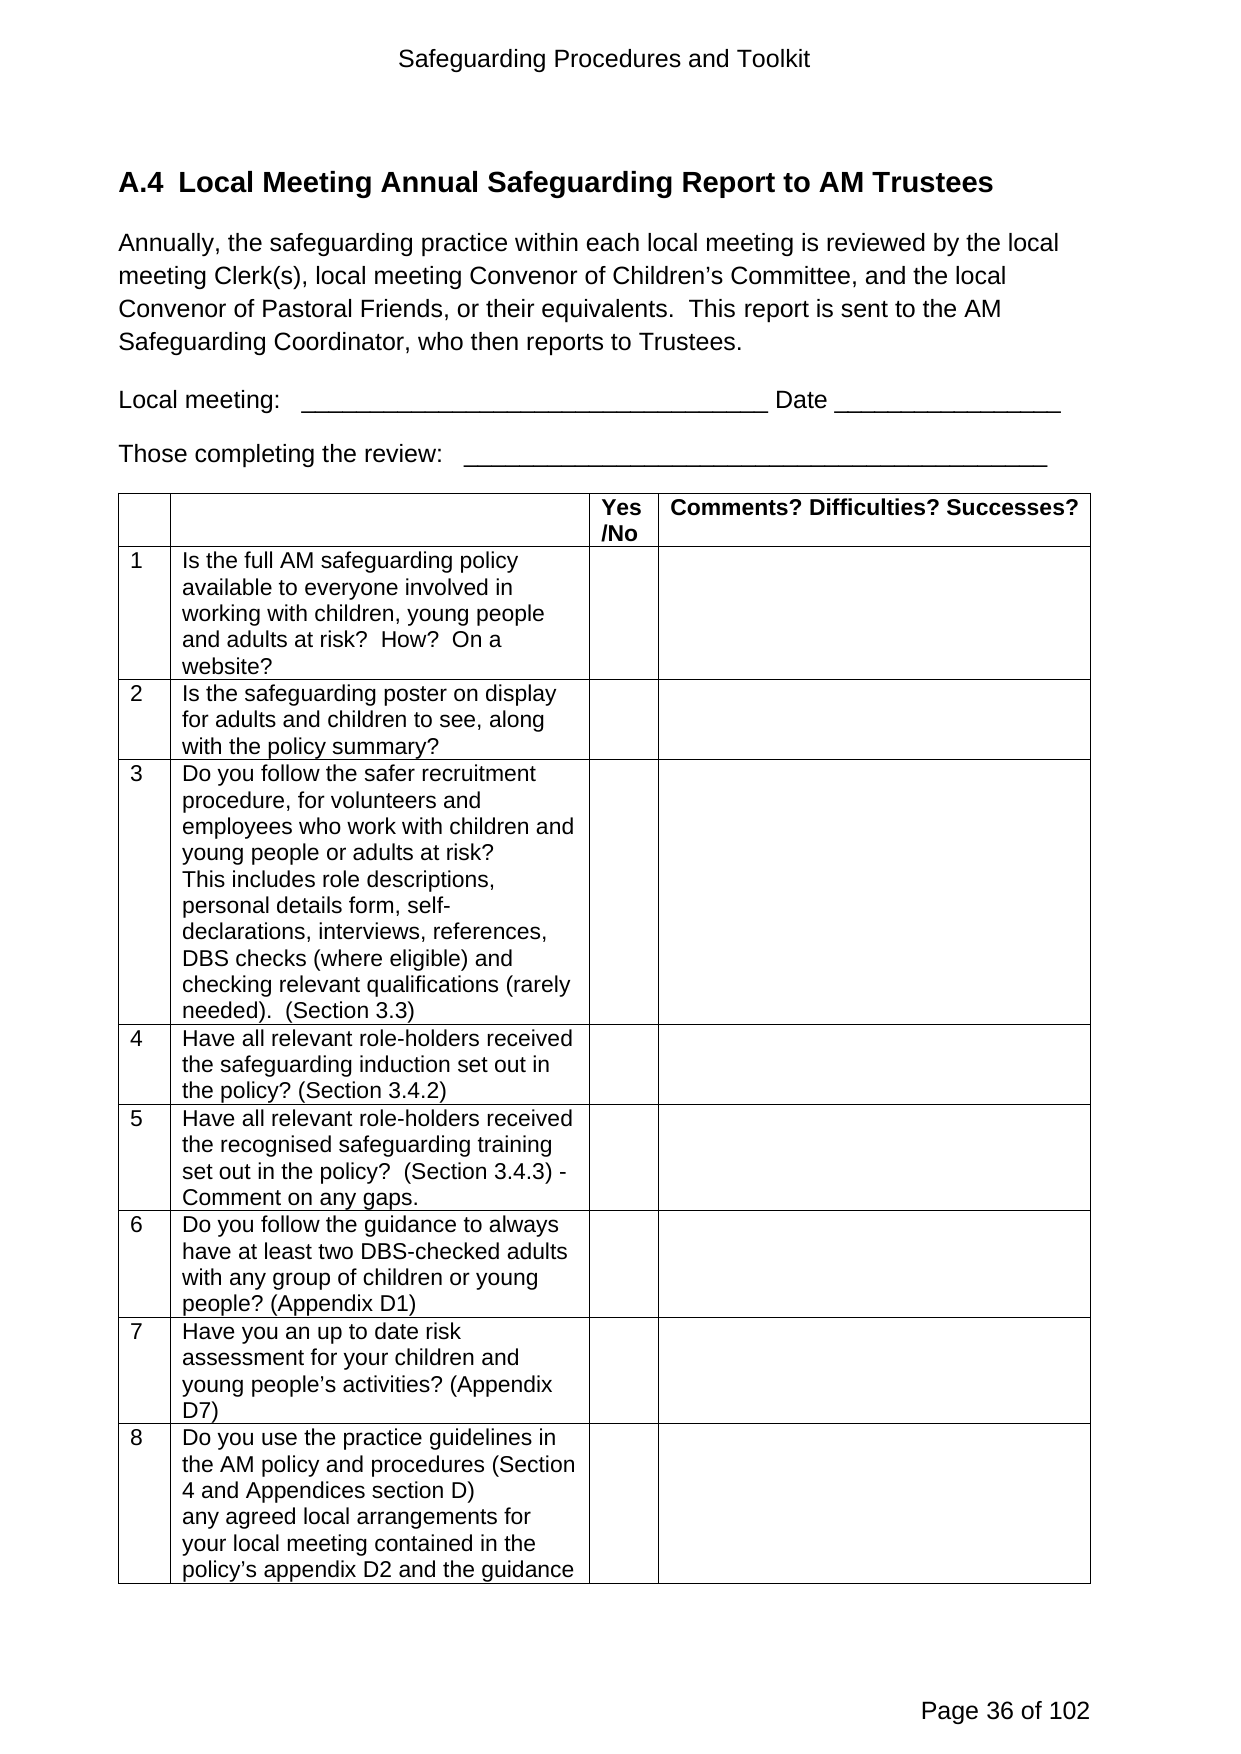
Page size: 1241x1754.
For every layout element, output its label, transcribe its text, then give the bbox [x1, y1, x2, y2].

table_cell [590, 680, 658, 759]
table_cell [590, 547, 658, 679]
table_cell [590, 760, 658, 1024]
table_cell [659, 680, 1090, 759]
table_header [171, 494, 589, 546]
table_cell [659, 760, 1090, 1024]
text Annually, the safeguarding practice within each local meeting is reviewed by the local meeting Clerk(s), local meeting Convenor of Children’s Committee, and the local Convenor of Pastoral Friends, or their equivalents. This report is sent to the AM Safeguarding Coordinator, who then reports to Trustees. [118, 228, 1090, 356]
table_cell 6 [119, 1211, 170, 1317]
table_cell 1 [119, 547, 170, 679]
table_cell Do you follow the guidance to always have at least two DBS-checked adults with any group of children or young people? (Appendix D1) [171, 1211, 589, 1317]
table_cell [171, 1424, 589, 1582]
table_cell [659, 1105, 1090, 1210]
table_cell [590, 1211, 658, 1317]
table_header [119, 494, 170, 546]
table_cell Do you follow the safer recruitment procedure, for volunteers and employees who work with children and young people or adults at risk? This includes role descriptions, personal details form, self-declarations, interviews, references, DBS checks (where eligible) and checking relevant qualifications (rarely needed). (Section 3.3) [171, 760, 589, 1024]
table_cell [659, 1318, 1090, 1423]
text Local meeting: Date [118, 385, 1090, 413]
subtitle Local Meeting Annual Safeguarding Report to AM Trustees [118, 165, 1154, 198]
table_cell [659, 1211, 1090, 1317]
table_cell [659, 547, 1090, 679]
table_cell [590, 1105, 658, 1210]
table_cell 5 [119, 1105, 170, 1210]
table_cell 7 [119, 1318, 170, 1423]
table_cell Is the safeguarding poster on display for adults and children to see, along with the policy summary? [171, 680, 589, 759]
text Those completing the review: [118, 439, 1090, 467]
table_cell [659, 1424, 1090, 1582]
table_cell 8 [119, 1424, 170, 1582]
table_cell Is the full AM safeguarding policy available to everyone involved in working with children, young people and adults at risk? How? On a website? [171, 547, 589, 679]
table_cell 4 [119, 1025, 170, 1104]
table_cell 3 [119, 760, 170, 1024]
table_header Yes /No [590, 494, 658, 546]
table_cell [659, 1025, 1090, 1104]
table_cell [590, 1025, 658, 1104]
table_cell [590, 1424, 658, 1582]
table_cell 2 [119, 680, 170, 759]
table_cell Have all relevant role-holders received the recognised safeguarding training set out in the policy? (Section 3.4.3) - Comment on any gaps. [171, 1105, 589, 1210]
table_cell Have all relevant role-holders received the safeguarding induction set out in the policy? (Section 3.4.2) [171, 1025, 589, 1104]
table_header Comments? Difficulties? Successes? [659, 494, 1090, 546]
table_cell [590, 1318, 658, 1423]
table_cell Have you an up to date risk assessment for your children and young people’s activities? (Appendix D7) [171, 1318, 589, 1423]
